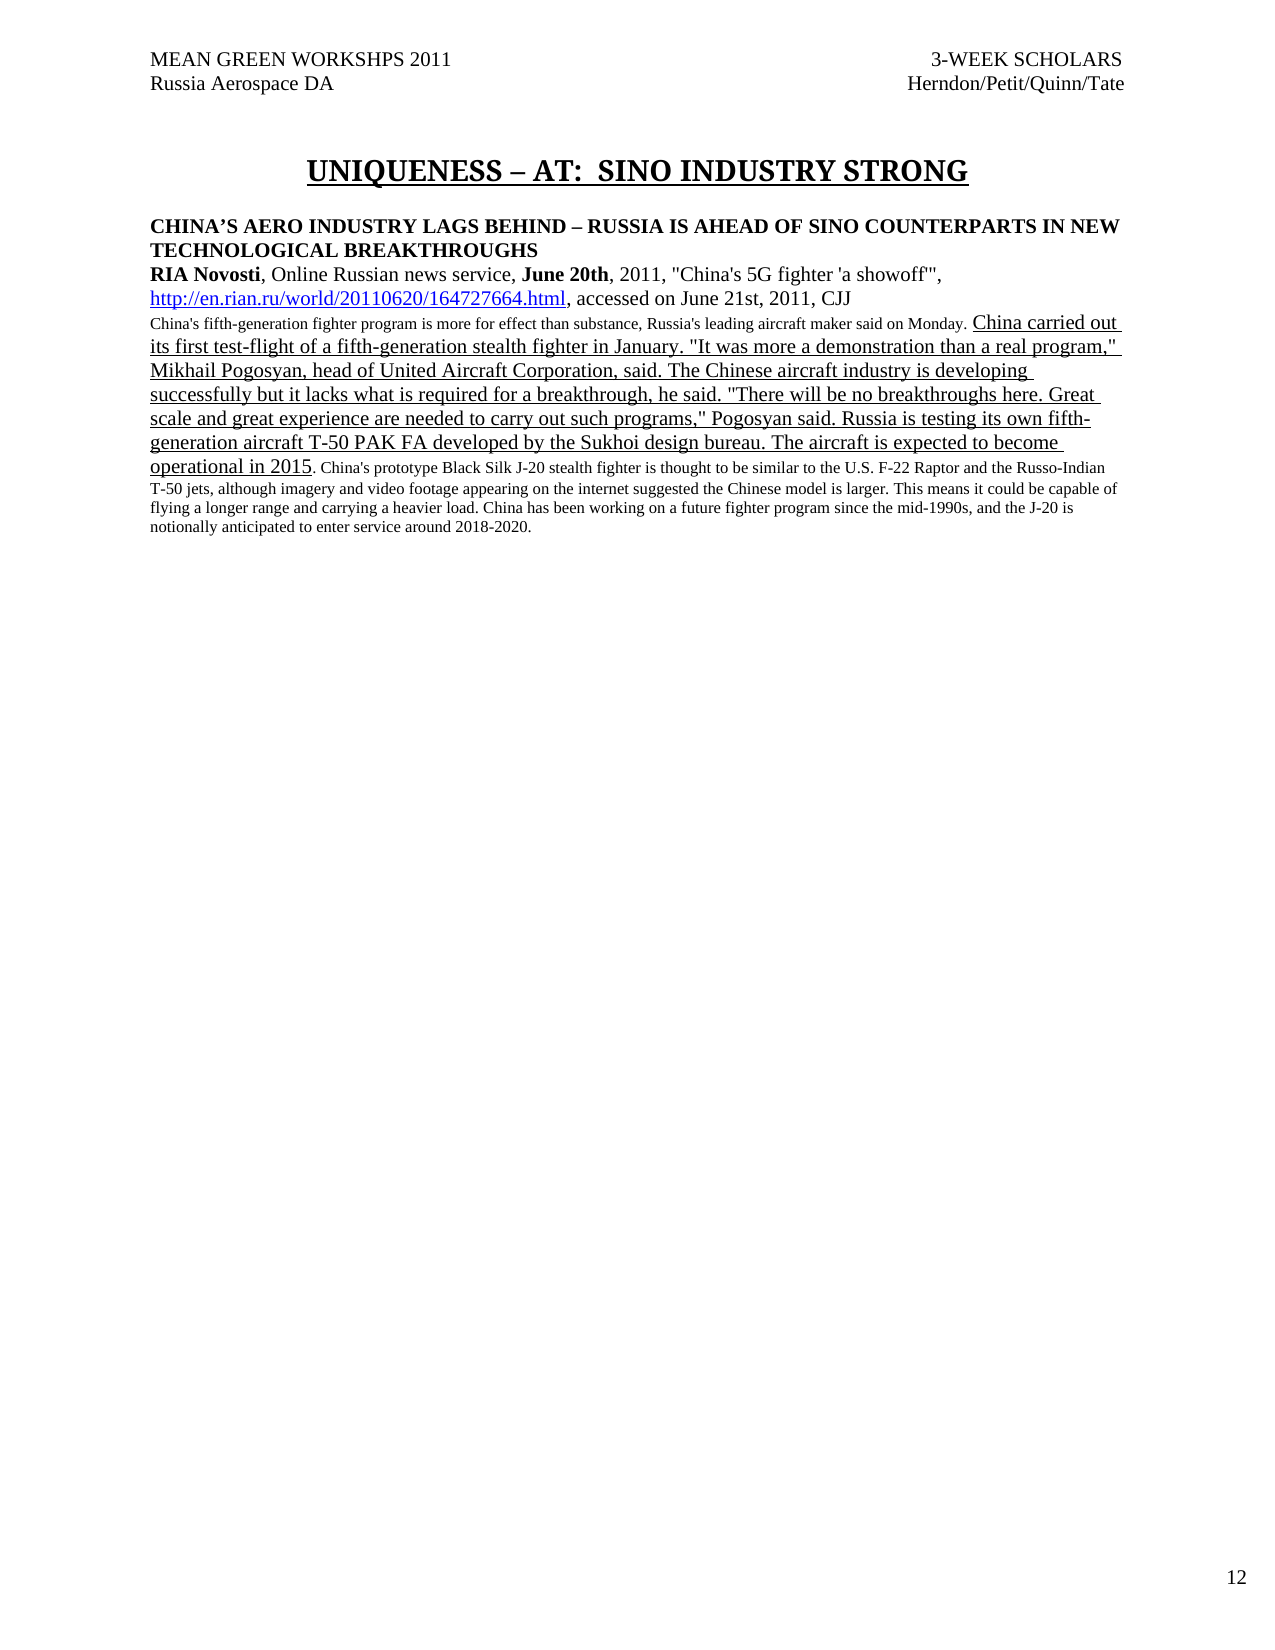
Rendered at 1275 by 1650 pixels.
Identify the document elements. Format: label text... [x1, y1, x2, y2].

text RIA Novosti, Online Russian news service, June 20th, 2011, "China's 5G fighter 'a showoff'", http://en.rian.ru/world/20110620/164727664.html, accessed on June 21st, 2011, CJJ [150, 262, 1125, 310]
subtitle uniqueness – at: sino industry strong [150, 150, 1125, 190]
text CHINA’S AERO INDUSTRY LAGS BEHIND – RUSSIA IS AHEAD OF SINO COUNTERPARTS IN NEW TECHNOLOGICAL BREAKTHROUGHS [150, 214, 1125, 262]
text China's fifth-generation fighter program is more for effect than substance, Russia's leading aircraft maker said on Monday. China carried out its first test-flight of a fifth-generation stealth fighter in January. "It was more a demonstration than a real program," Mikhail Pogosyan, head of United Aircraft Corporation, said. The Chinese aircraft industry is developing successfully but it lacks what is required for a breakthrough, he said. "There will be no breakthroughs here. Great scale and great experience are needed to carry out such programs," Pogosyan said. Russia is testing its own fifth-generation aircraft T-50 PAK FA developed by the Sukhoi design bureau. The aircraft is expected to become operational in 2015. China's prototype Black Silk J-20 stealth fighter is thought to be similar to the U.S. F-22 Raptor and the Russo-Indian T-50 jets, although imagery and video footage appearing on the internet suggested the Chinese model is larger. This means it could be capable of flying a longer range and carrying a heavier load. China has been working on a future fighter program since the mid-1990s, and the J-20 is notionally anticipated to enter service around 2018-2020. [150, 310, 1125, 536]
